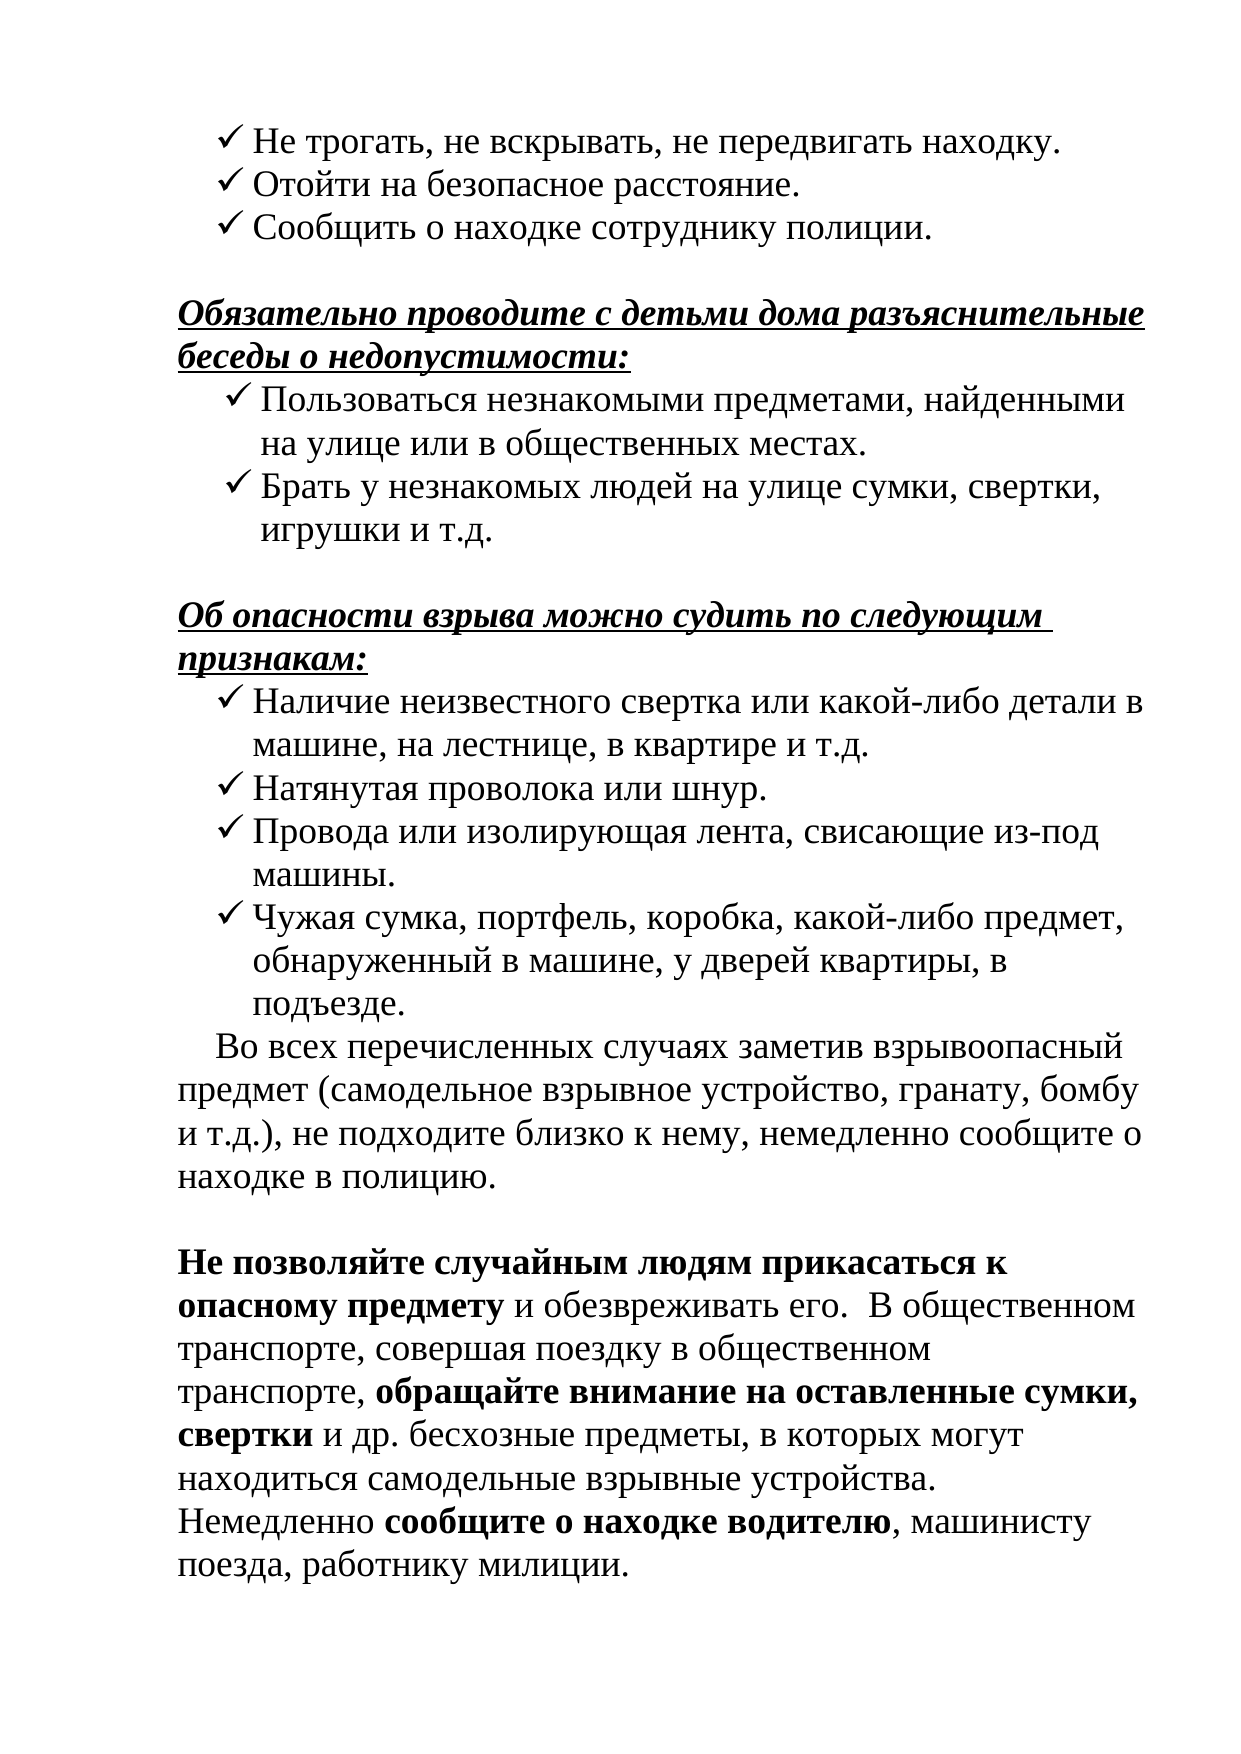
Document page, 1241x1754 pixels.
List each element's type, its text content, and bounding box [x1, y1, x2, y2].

text Об опасности взрыва можно судить по следующим признакам: [177, 592, 1152, 679]
text Обязательно проводите с детьми дома разъяснительные беседы о недопустимости: [177, 291, 1152, 377]
text Во всех перечисленных случаях заметив взрывоопасный предмет (самодельное взрывное устройство, гранату, бомбу и т.д.), не подходите близко к нему, немедленно сообщите о находке в полицию. [177, 1024, 1152, 1196]
list Пользоваться незнакомыми предметами, найденными на улице или в общественных местах. [223, 377, 1152, 463]
list Наличие неизвестного свертка или какой-либо детали в машине, на лестнице, в квартире и т.д. [215, 679, 1152, 765]
list Чужая сумка, портфель, коробка, какой-либо предмет, обнаруженный в машине, у дверей квартиры, в подъезде. [215, 894, 1152, 1024]
list Не трогать, не вскрывать, не передвигать находку. [215, 118, 1152, 161]
list Натянутая проволока или шнур. [215, 765, 1152, 808]
list Отойти на безопасное расстояние. [215, 161, 1152, 204]
list Брать у незнакомых людей на улице сумки, свертки, игрушки и т.д. [223, 463, 1152, 549]
text Немедленно сообщите о находке водителю, машинисту поезда, работнику милиции. [177, 1498, 1152, 1584]
text Не позволяйте случайным людям прикасаться к опасному предмету и обезвреживать его. В общественном транспорте, совершая поездку в общественном транспорте, обращайте внимание на оставленные сумки, свертки и др. бесхозные предметы, в которых могут находиться самодельные взрывные устройства. [177, 1239, 1152, 1498]
list Провода или изолирующая лента, свисающие из-под машины. [215, 808, 1152, 894]
list Сообщить о находке сотруднику полиции. [215, 204, 1152, 247]
